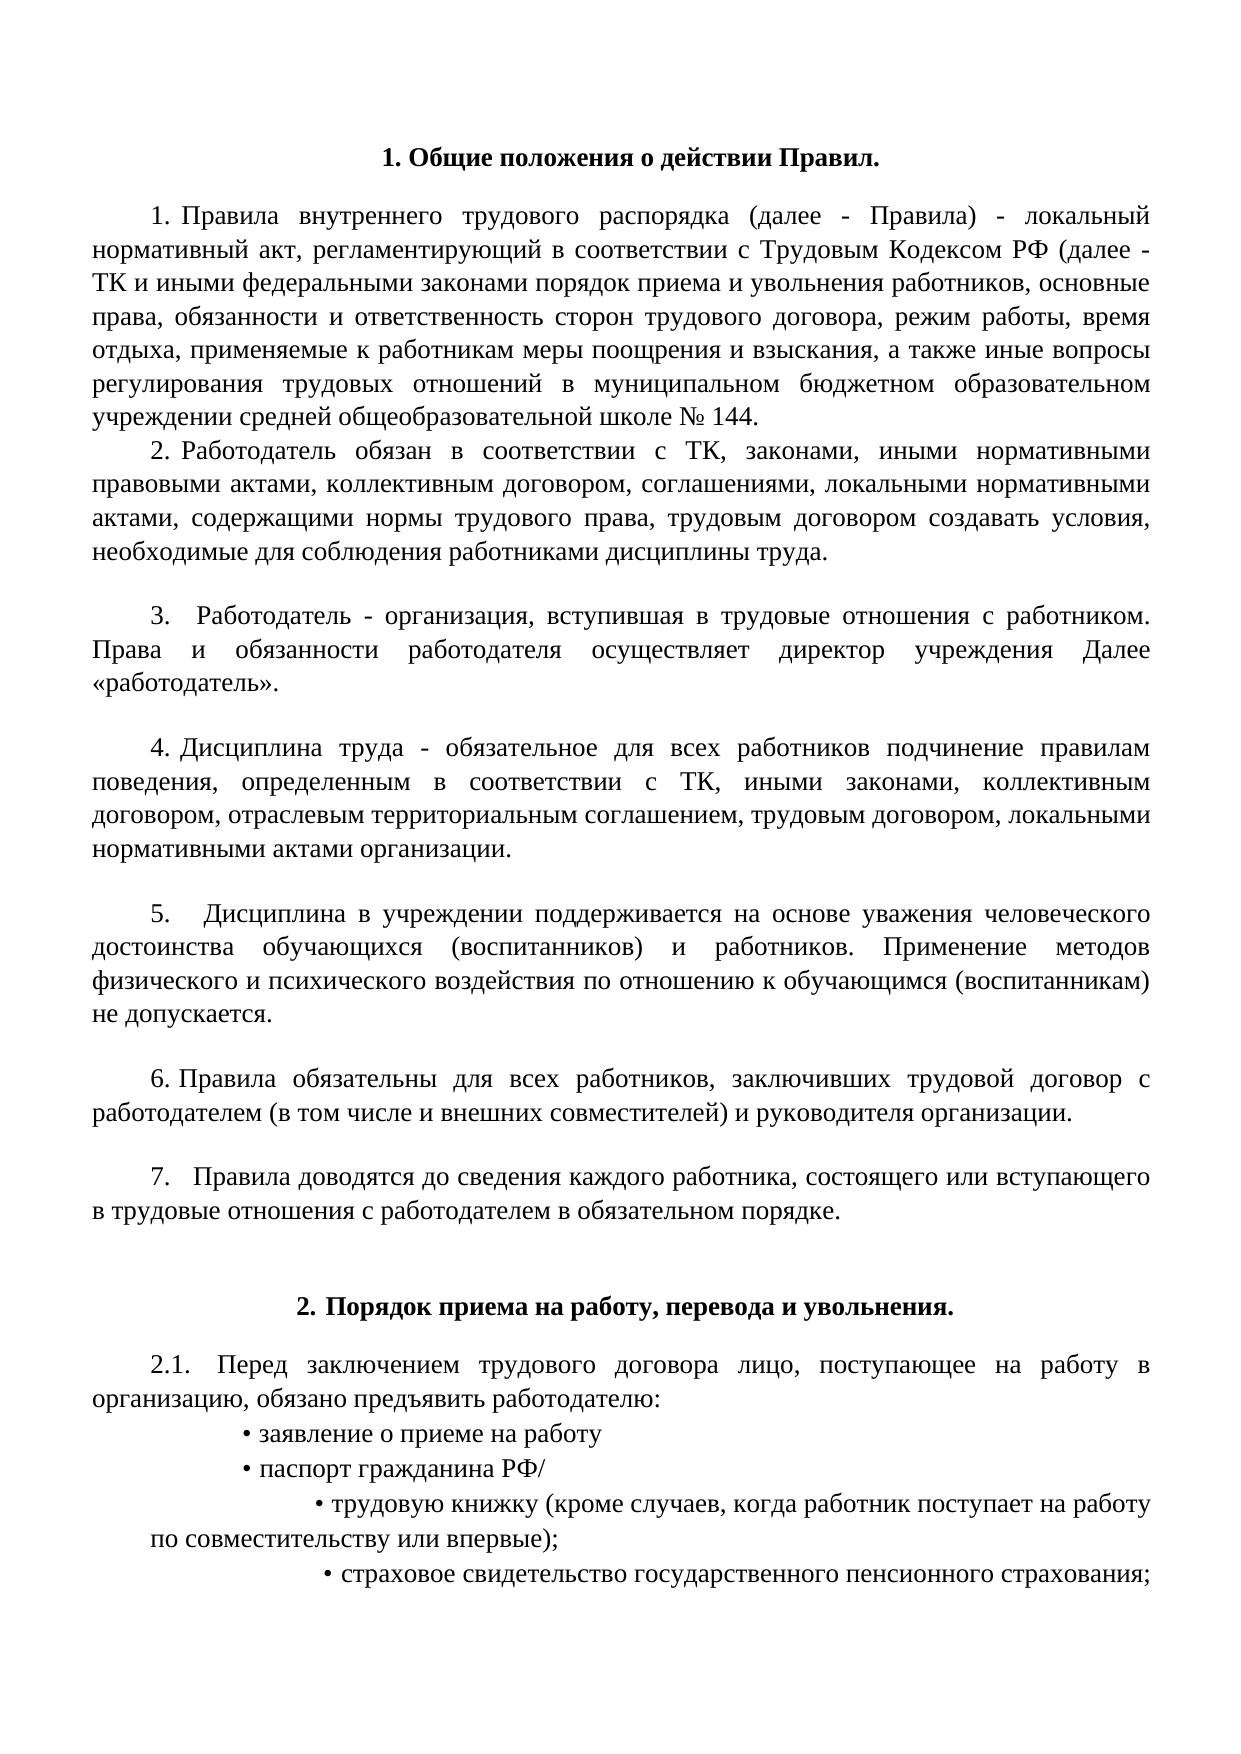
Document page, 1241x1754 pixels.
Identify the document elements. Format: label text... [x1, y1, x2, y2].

list Правила доводятся до сведения каждого работника, состоящего или вступающего в трудовые отношения с работодателем в обязательном порядке. [92, 1159, 1152, 1226]
list Дисциплина в учреждении поддерживается на основе уважения человеческого достоинства обучающихся (воспитанников) и работников. Применение методов физического и психического воздействия по отношению к обучающимся (воспитанникам) не допускается. [92, 895, 1152, 1029]
list Работодатель обязан в соответствии с ТК, законами, иными нормативными правовыми актами, коллективным договором, соглашениями, локальными нормативными актами, содержащими нормы трудового права, трудовым договором создавать условия, необходимые для соблюдения работниками дисциплины труда. [92, 433, 1152, 567]
list Правила обязательны для всех работников, заключивших трудовой договор с работодателем (в том числе и внешних совместителей) и руководителя организации. [92, 1061, 1152, 1128]
list трудовую книжку (кроме случаев, когда работник поступает на работу [90, 1484, 1152, 1519]
list заявление о приеме на работу [242, 1414, 1154, 1449]
list Дисциплина труда - обязательное для всех работников подчинение правилам поведения, определенным в соответствии с ТК, иными законами, коллективным договором, отраслевым территориальным соглашением, трудовым договором, локальными нормативными актами организации. [92, 730, 1152, 864]
list страховое свидетельство государственного пенсионного страхования; [90, 1554, 1152, 1589]
list Правила внутреннего трудового распорядка (далее - Правила) - локальный нормативный акт, регламентирующий в соответствии с Трудовым Кодексом РФ (далее - ТК и иными федеральными законами порядок приема и увольнения работников, основные права, обязанности и ответственность сторон трудового договора, режим работы, время отдыха, применяемые к работникам меры поощрения и взыскания, а также иные вопросы регулирования трудовых отношений в муниципальном бюджетном образовательном учреждении средней общеобразовательной школе № 144. [92, 198, 1152, 433]
list Работодатель - организация, вступившая в трудовые отношения с работником. Права и обязанности работодателя осуществляет директор учреждения Далее «работодатель». [92, 598, 1152, 699]
list паспорт гражданина РФ/ [242, 1449, 1154, 1484]
list Перед заключением трудового договора лицо, поступающее на работу в организацию, обязано предъявить работодателю: [92, 1347, 1152, 1414]
text по совместительству или впервые); [92, 1519, 1154, 1554]
text 1. Общие положения о действии Правил. [381, 144, 1154, 171]
list Порядок приема на работу, перевода и увольнения. [296, 1294, 1154, 1321]
